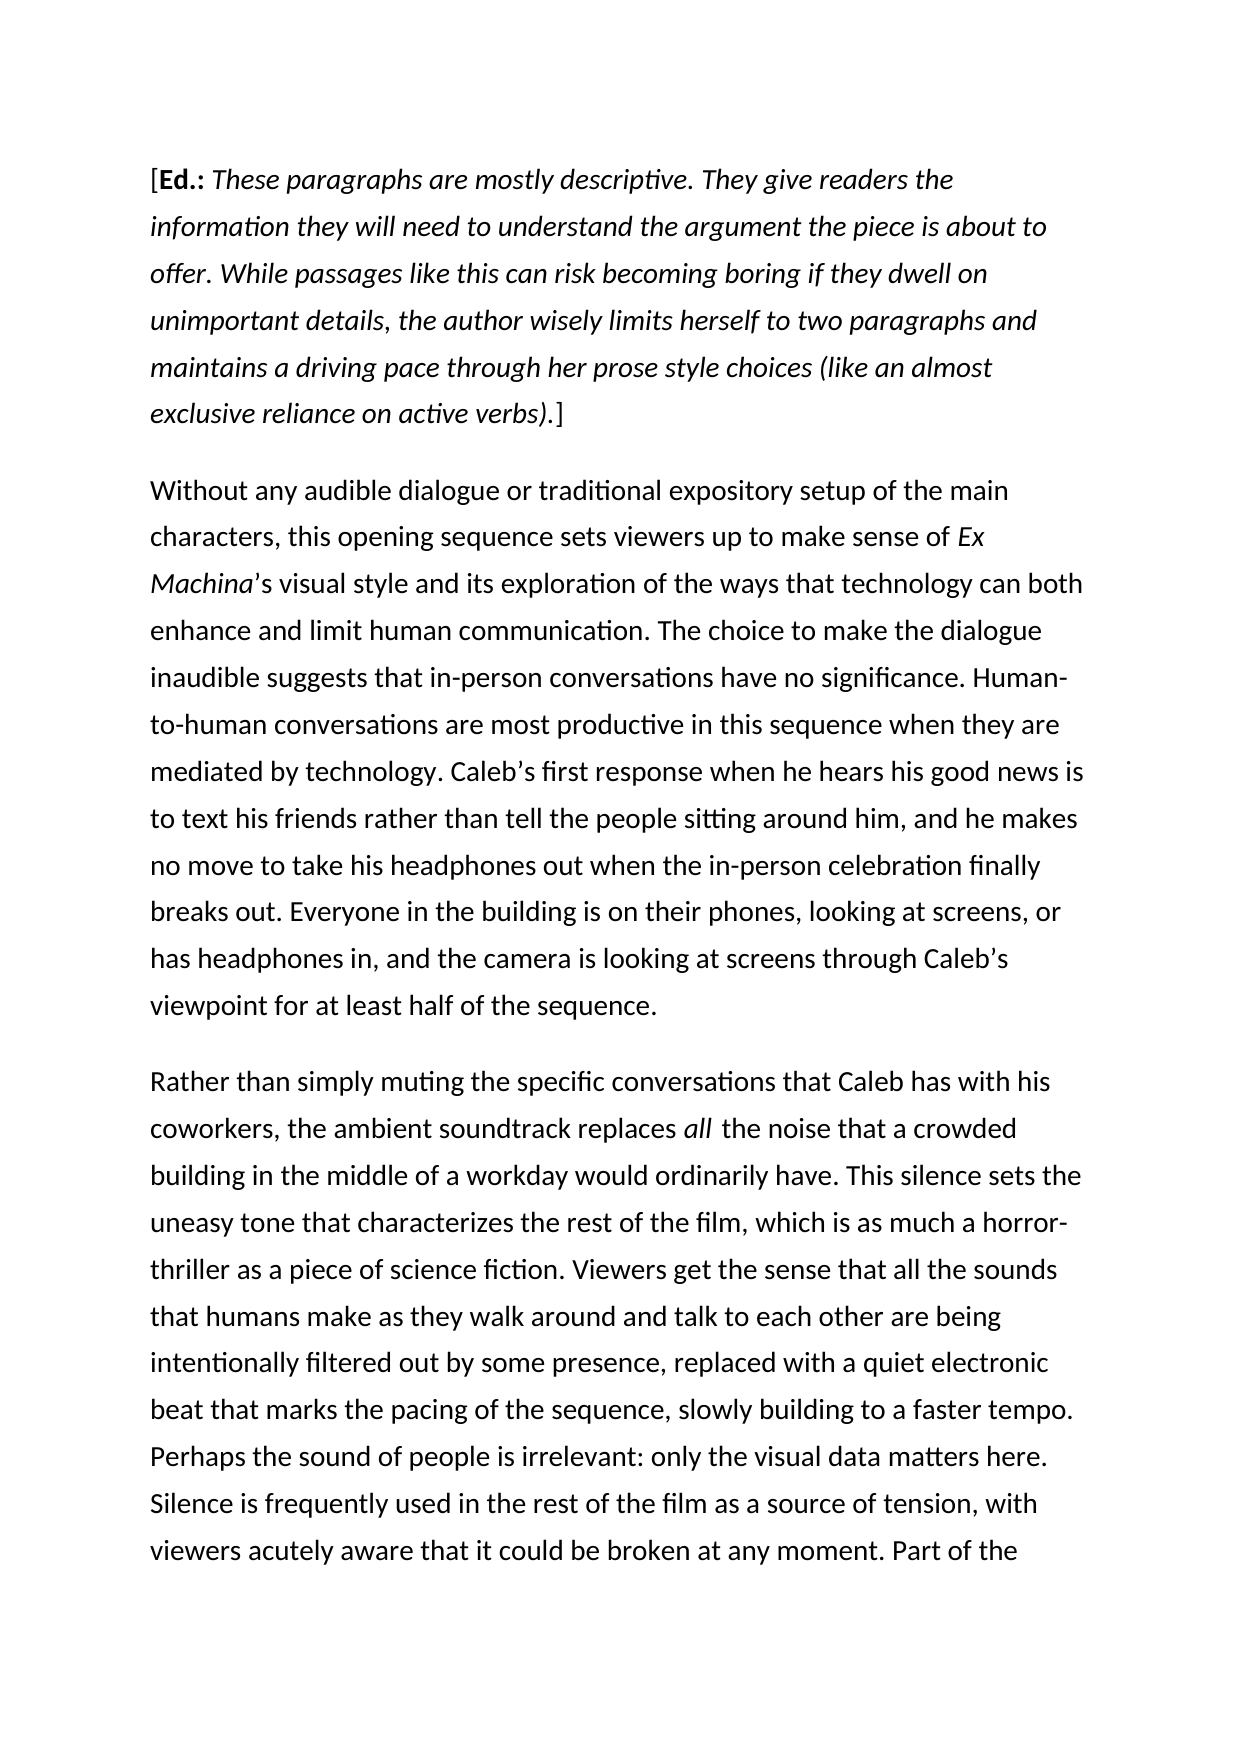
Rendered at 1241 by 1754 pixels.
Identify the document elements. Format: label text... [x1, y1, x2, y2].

text [Ed.: These paragraphs are mostly descriptive. They give readers the information they will need to understand the argument the piece is about to offer. While passages like this can risk becoming boring if they dwell on unimportant details, the author wisely limits herself to two paragraphs and maintains a driving pace through her prose style choices (like an almost exclusive reliance on active verbs).] [150, 150, 1090, 431]
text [150, 1052, 1090, 1568]
text Without any audible dialogue or traditional expository setup of the main characters, this opening sequence sets viewers up to make sense of Ex Machina’s visual style and its exploration of the ways that technology can both enhance and limit human communication. The choice to make the dialogue inaudible suggests that in-person conversations have no significance. Human-to-human conversations are most productive in this sequence when they are mediated by technology. Caleb’s first response when he hears his good news is to text his friends rather than tell the people sitting around him, and he makes no move to take his headphones out when the in-person celebration finally breaks out. Everyone in the building is on their phones, looking at screens, or has headphones in, and the camera is looking at screens through Caleb’s viewpoint for at least half of the sequence. [150, 460, 1090, 1023]
